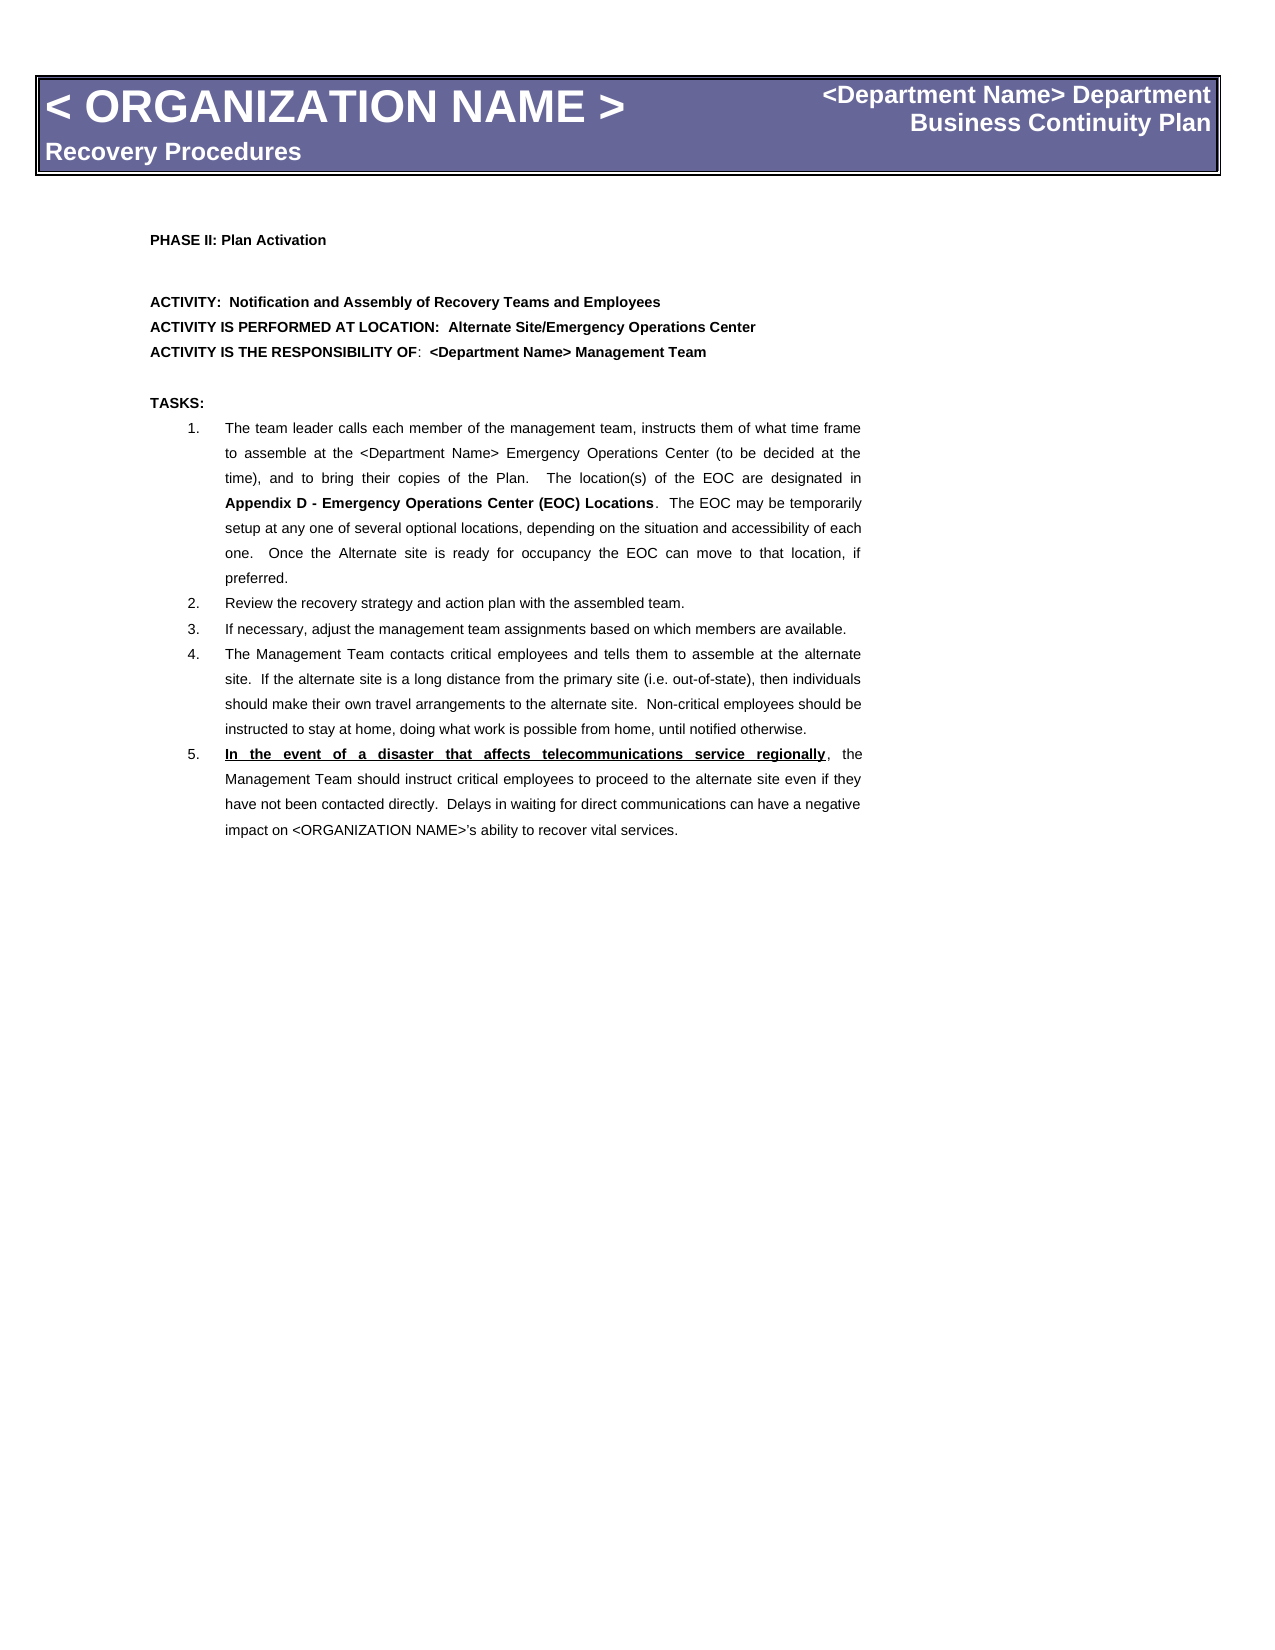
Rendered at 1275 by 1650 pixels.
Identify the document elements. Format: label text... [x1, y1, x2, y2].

subtitle PHASE II: Plan Activation [150, 231, 862, 248]
list In the event of a disaster that affects telecommunications service regionally, the Management Team should instruct critical employees to proceed to the alternate site even if they have not been contacted directly. Delays in waiting for direct communications can have a negative impact on <ORGANIZATION NAME>’s ability to recover vital services. [187, 746, 862, 838]
list The Management Team contacts critical employees and tells them to assemble at the alternate site. If the alternate site is a long distance from the primary site (i.e. out-of-state), then individuals should make their own travel arrangements to the alternate site. Non-critical employees should be instructed to stay at home, doing what work is possible from home, until notified otherwise. [187, 645, 862, 737]
text ACTIVITY IS THE RESPONSIBILITY OF: <Department Name> Management Team [150, 344, 862, 361]
text ACTIVITY IS PERFORMED AT LOCATION: Alternate Site/Emergency Operations Center [150, 319, 862, 336]
list The team leader calls each member of the management team, instructs them of what time frame to assemble at the <Department Name> Emergency Operations Center (to be decided at the time), and to bring their copies of the Plan. The location(s) of the EOC are designated in Appendix D - Emergency Operations Center (EOC) Locations. The EOC may be temporarily setup at any one of several optional locations, depending on the situation and accessibility of each one. Once the Alternate site is ready for occupancy the EOC can move to that location, if preferred. [187, 419, 862, 587]
list If necessary, adjust the management team assignments based on which members are available. [187, 620, 862, 637]
text ACTIVITY: Notification and Assembly of Recovery Teams and Employees [150, 294, 862, 311]
text TASKS: [150, 394, 862, 411]
list Review the recovery strategy and action plan with the assembled team. [187, 595, 862, 612]
